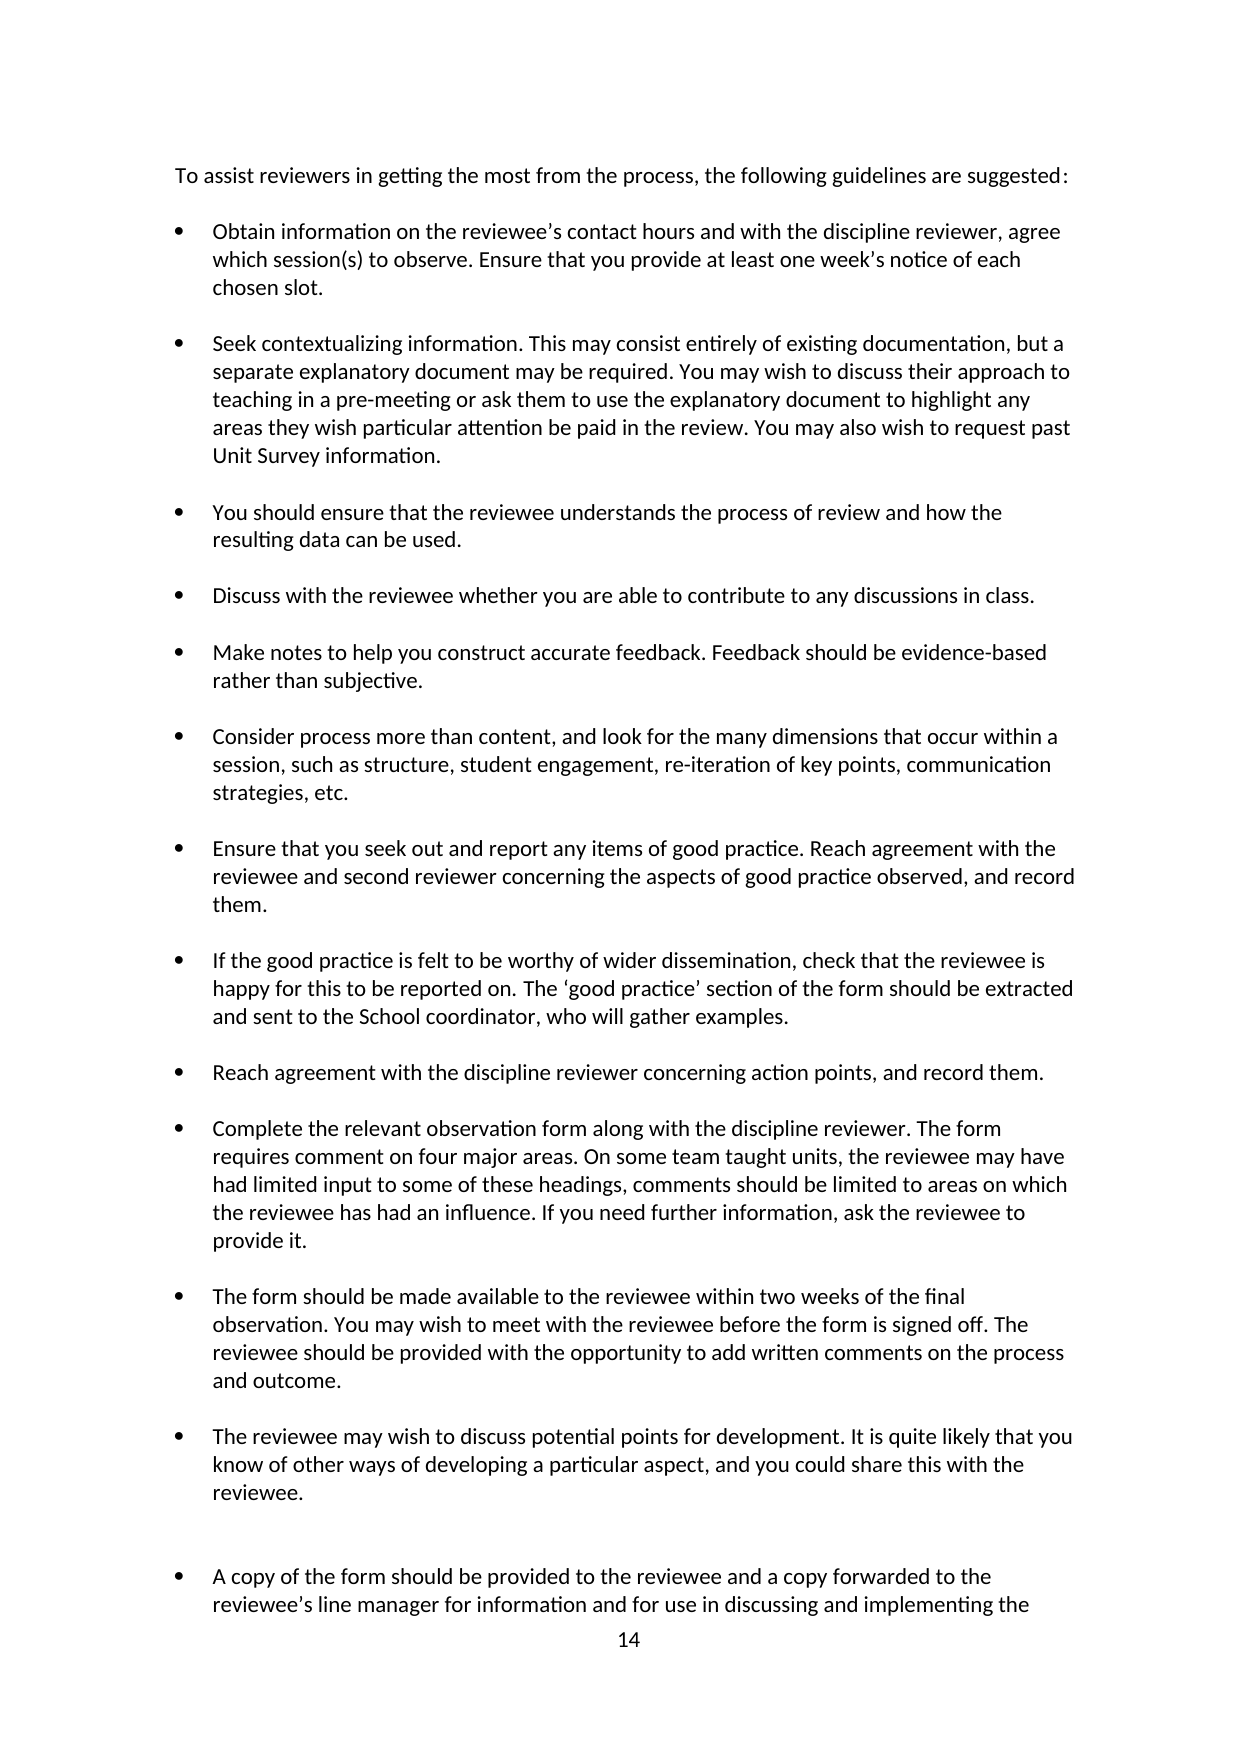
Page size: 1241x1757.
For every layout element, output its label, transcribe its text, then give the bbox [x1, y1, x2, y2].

text To assist reviewers in getting the most from the process, the following guidelines are suggested: [175, 161, 1082, 189]
list Make notes to help you construct accurate feedback. Feedback should be evidence-based rather than subjective. [175, 638, 1082, 694]
list Discuss with the reviewee whether you are able to contribute to any discussions in class. [175, 582, 1082, 610]
list The reviewee may wish to discuss potential points for development. It is quite likely that you know of other ways of developing a particular aspect, and you could share this with the reviewee. [175, 1422, 1082, 1506]
list Consider process more than content, and look for the many dimensions that occur within a session, such as structure, student engagement, re-iteration of key points, communication strategies, etc. [175, 722, 1082, 806]
list The form should be made available to the reviewee within two weeks of the final observation. You may wish to meet with the reviewee before the form is signed off. The reviewee should be provided with the opportunity to add written comments on the process and outcome. [175, 1282, 1082, 1394]
list Seek contextualizing information. This may consist entirely of existing documentation, but a separate explanatory document may be required. You may wish to discuss their approach to teaching in a pre-meeting or ask them to use the explanatory document to highlight any areas they wish particular attention be paid in the review. You may also wish to request past Unit Survey information. [175, 329, 1082, 469]
list Complete the relevant observation form along with the discipline reviewer. The form requires comment on four major areas. On some team taught units, the reviewee may have had limited input to some of these headings, comments should be limited to areas on which the reviewee has had an influence. If you need further information, ask the reviewee to provide it. [175, 1114, 1082, 1254]
list You should ensure that the reviewee understands the process of review and how the resulting data can be used. [175, 498, 1082, 554]
list Obtain information on the reviewee’s contact hours and with the discipline reviewer, agree which session(s) to observe. Ensure that you provide at least one week’s notice of each chosen slot. [175, 217, 1082, 301]
list If the good practice is felt to be worthy of wider dissemination, check that the reviewee is happy for this to be reported on. The ‘good practice’ section of the form should be extracted and sent to the School coordinator, who will gather examples. [175, 946, 1082, 1030]
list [175, 1562, 1082, 1618]
list Reach agreement with the discipline reviewer concerning action points, and record them. [175, 1058, 1082, 1086]
list Ensure that you seek out and report any items of good practice. Reach agreement with the reviewee and second reviewer concerning the aspects of good practice observed, and record them. [175, 834, 1082, 918]
